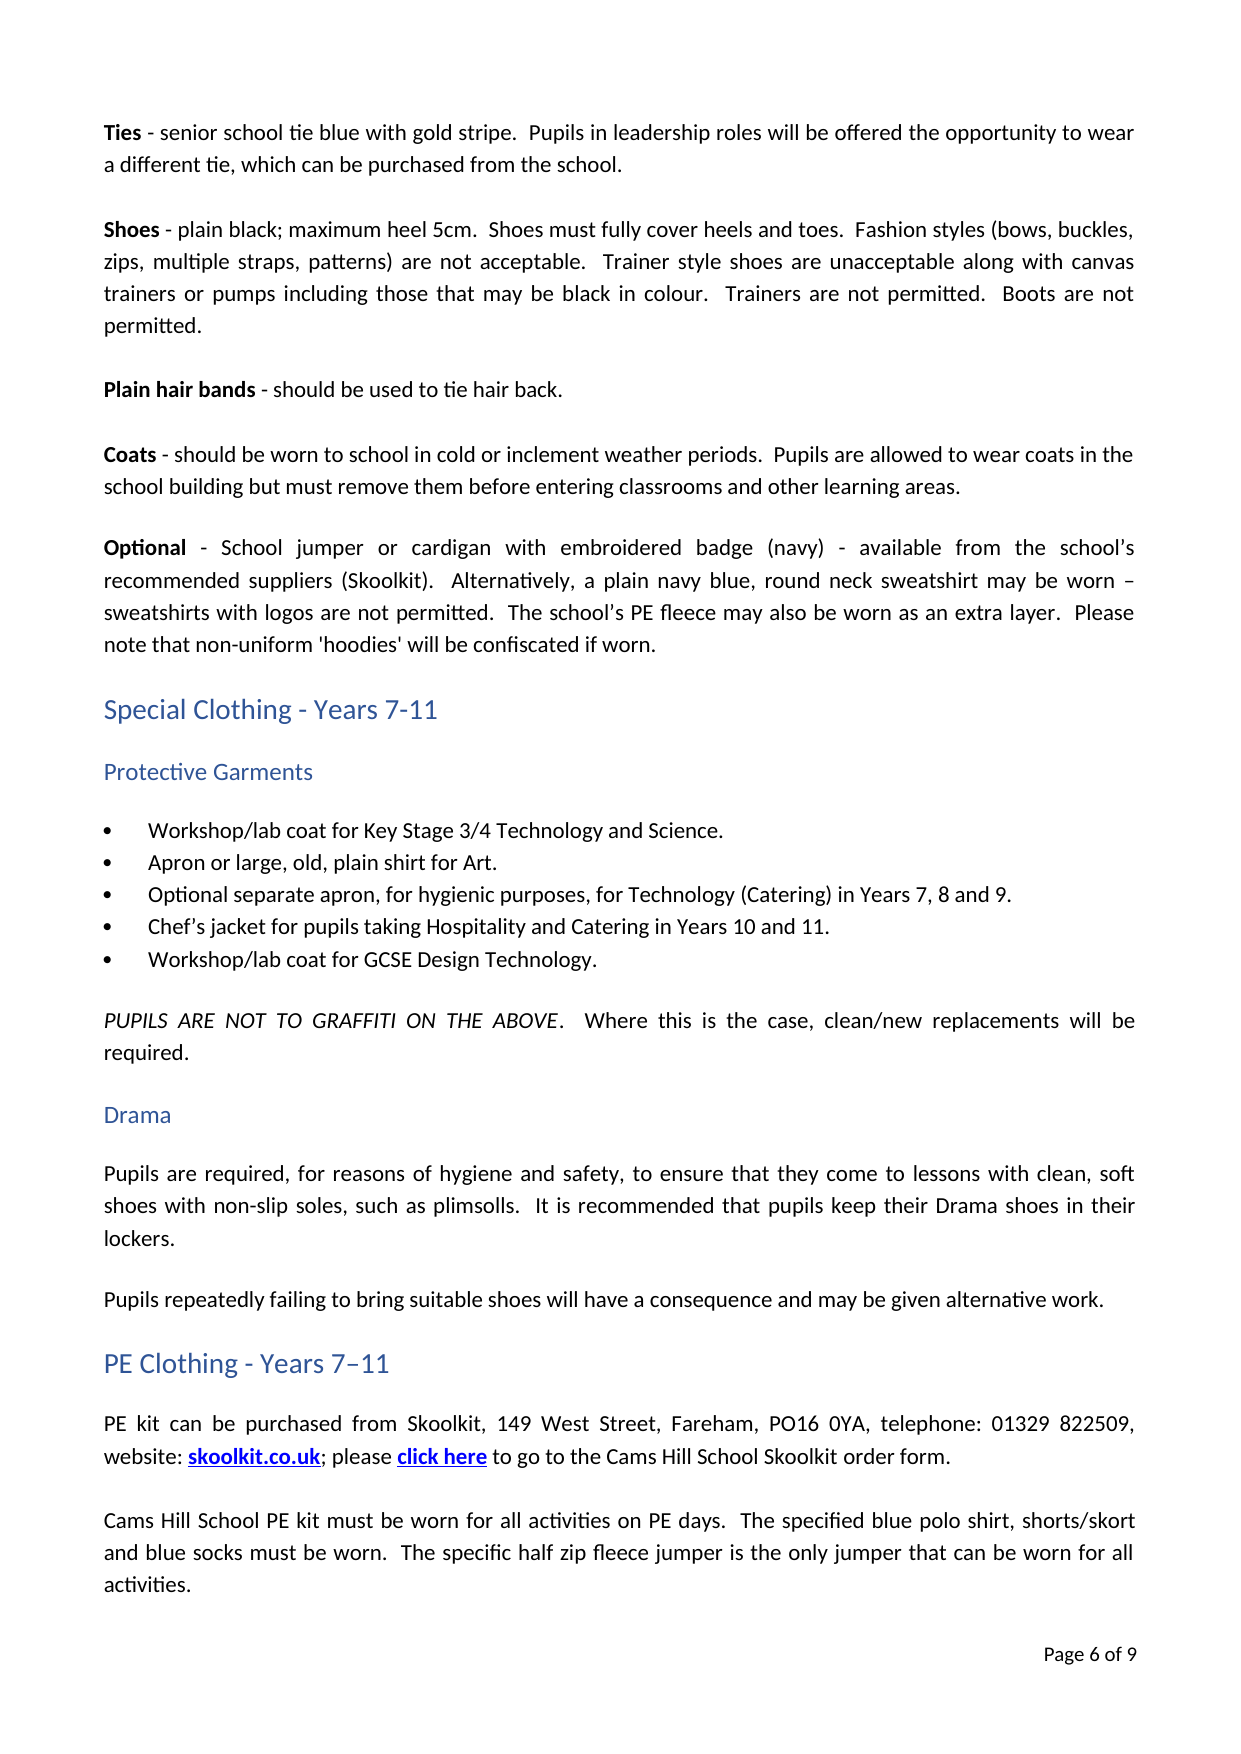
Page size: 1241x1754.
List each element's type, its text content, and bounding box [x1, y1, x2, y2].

text Cams Hill School PE kit must be worn for all activities on PE days. The specified blue polo shirt, shorts/skort and blue socks must be worn. The specific half zip fleece jumper is the only jumper that can be worn for all activities. [103, 1506, 1137, 1598]
text Coats - should be worn to school in cold or inclement weather periods. Pupils are allowed to wear coats in the school building but must remove them before entering classrooms and other learning areas. [103, 440, 1137, 500]
text Pupils repeatedly failing to bring suitable shoes will have a consequence and may be given alternative work. [103, 1285, 1137, 1313]
subtitle Drama [103, 1099, 1137, 1130]
text Plain hair bands - should be used to tie hair back. [103, 376, 1137, 404]
list Chef’s jacket for pupils taking Hospitality and Catering in Years 10 and 11. [103, 912, 1137, 941]
text PUPILS ARE NOT TO GRAFFITI ON THE ABOVE. Where this is the case, clean/new replacements will be required. [103, 1006, 1137, 1066]
text Optional - School jumper or cardigan with embroidered badge (navy) - available from the school’s recommended suppliers (Skoolkit). Alternatively, a plain navy blue, round neck sweatshirt may be worn – sweatshirts with logos are not permitted. The school’s PE fleece may also be worn as an extra layer. Please note that non-uniform 'hoodies' will be confiscated if worn. [103, 533, 1137, 658]
subtitle PE Clothing - Years 7–11 [103, 1345, 1137, 1381]
text Shoes - plain black; maximum heel 5cm. Shoes must fully cover heels and toes. Fashion styles (bows, buckles, zips, multiple straps, patterns) are not acceptable. Trainer style shoes are unacceptable along with canvas trainers or pumps including those that may be black in colour. Trainers are not permitted. Boots are not permitted. [103, 215, 1137, 339]
subtitle Special Clothing - Years 7-11 [103, 691, 1137, 727]
list Apron or large, old, plain shirt for Art. [103, 848, 1137, 876]
subtitle Protective Garments [103, 756, 1137, 787]
list Workshop/lab coat for Key Stage 3/4 Technology and Science. [103, 816, 1137, 844]
list Workshop/lab coat for GCSE Design Technology. [103, 945, 1137, 973]
text PE kit can be purchased from Skoolkit, 149 West Street, Fareham, PO16 0YA, telephone: 01329 822509, website: skoolkit.co.uk; please click here to go to the Cams Hill School Skoolkit order form. [103, 1409, 1137, 1470]
text Pupils are required, for reasons of hygiene and safety, to ensure that they come to lessons with clean, soft shoes with non-slip soles, such as plimsolls. It is recommended that pupils keep their Drama shoes in their lockers. [103, 1159, 1137, 1252]
list Optional separate apron, for hygienic purposes, for Technology (Catering) in Years 7, 8 and 9. [103, 880, 1137, 908]
text Ties - senior school tie blue with gold stripe. Pupils in leadership roles will be offered the opportunity to wear a different tie, which can be purchased from the school. [103, 118, 1137, 178]
